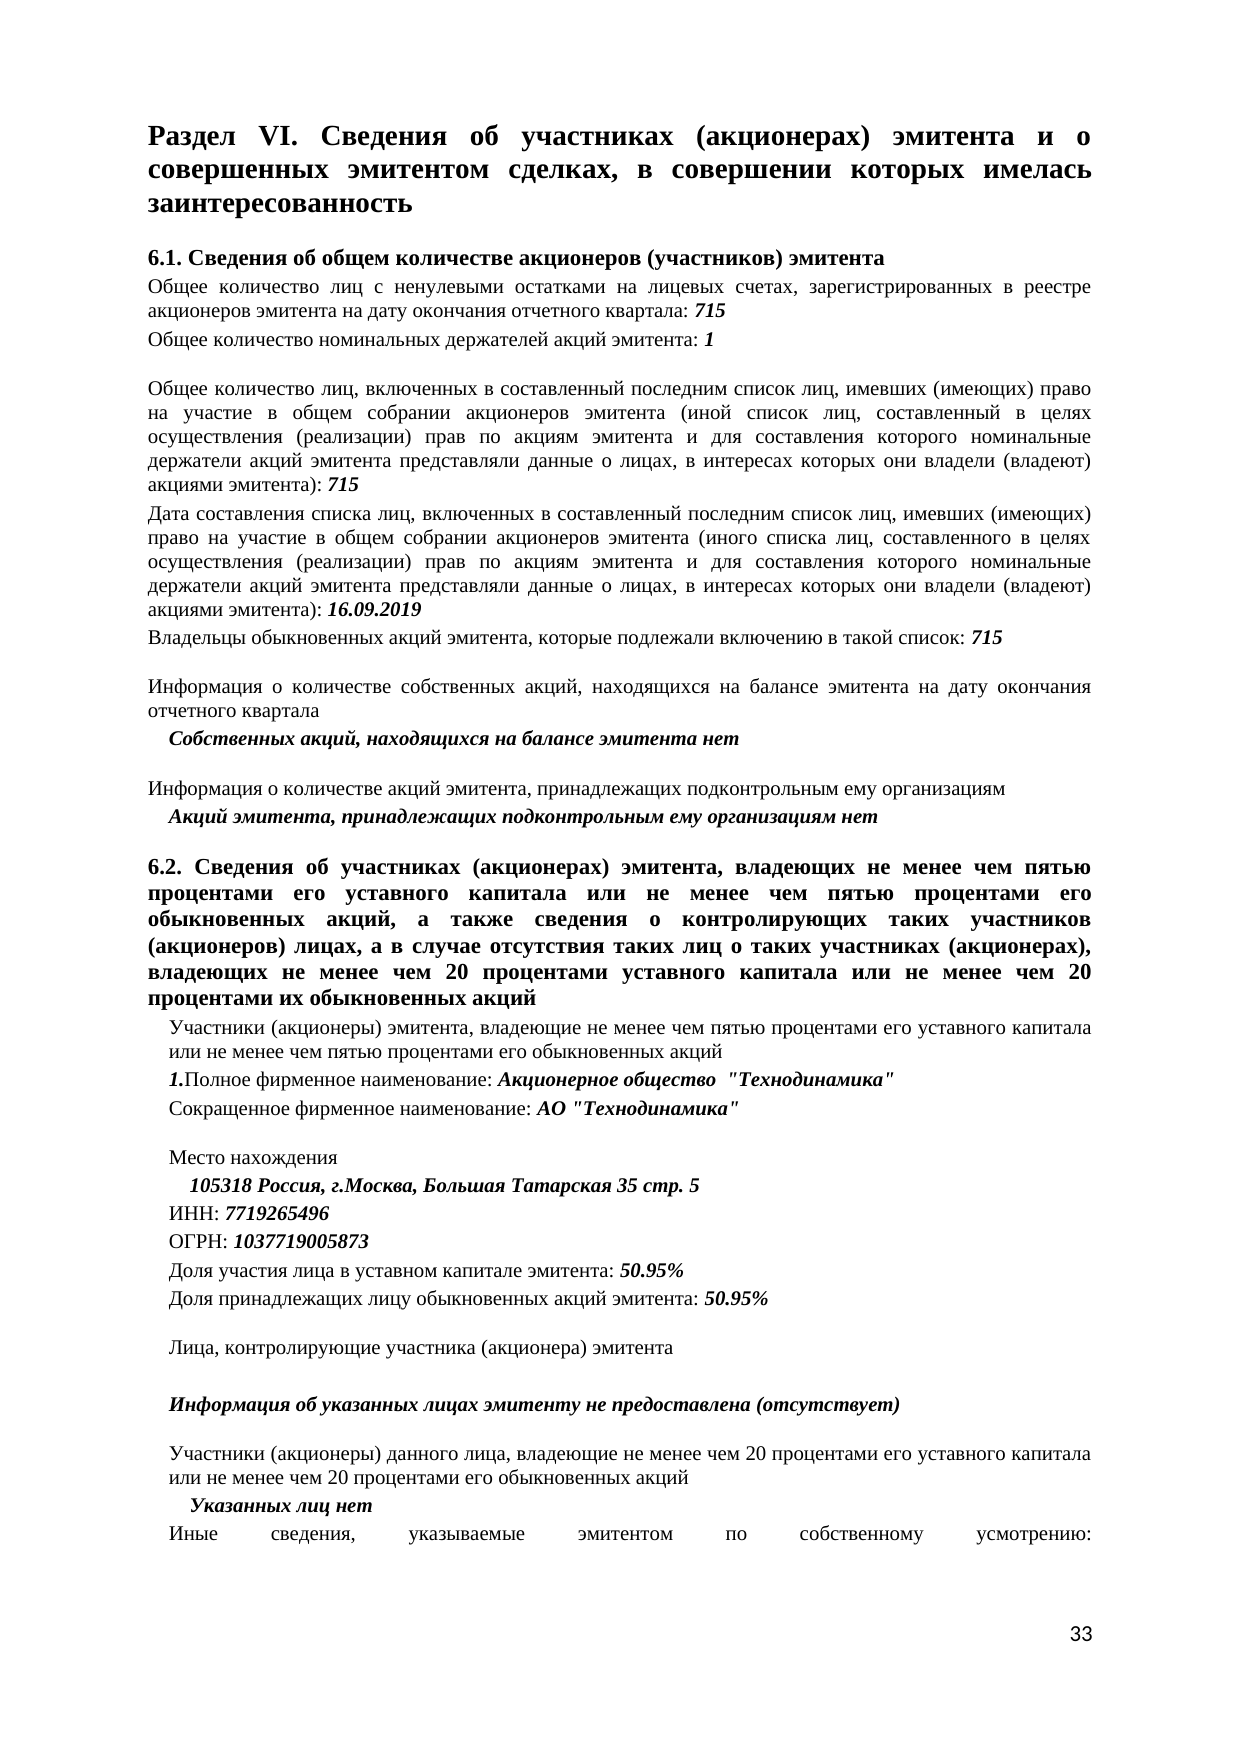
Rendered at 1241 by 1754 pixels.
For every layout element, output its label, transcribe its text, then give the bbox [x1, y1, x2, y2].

text Участники (акционеры) эмитента, владеющие не менее чем пятью процентами его уставного капитала или не менее чем пятью процентами его обыкновенных акций [168, 1015, 1092, 1063]
text Общее количество лиц с ненулевыми остатками на лицевых счетах, зарегистрированных в реестре акционеров эмитента на дату окончания отчетного квартала: 715 [148, 274, 1092, 322]
text Общее количество номинальных держателей акций эмитента: 1 [148, 327, 1092, 351]
text Владельцы обыкновенных акций эмитента, которые подлежали включению в такой список: 715 [148, 625, 1092, 649]
text Доля участия лица в уставном капитале эмитента: 50.95% [168, 1257, 1092, 1282]
text 6.1. Сведения об общем количестве акционеров (участников) эмитента [148, 244, 1092, 270]
text 105318 Россия, г.Москва, Большая Татарская 35 стр. 5 [189, 1173, 1092, 1197]
text Участники (акционеры) данного лица, владеющие не менее чем 20 процентами его уставного капитала или не менее чем 20 процентами его обыкновенных акций [168, 1441, 1092, 1489]
text Информация о количестве собственных акций, находящихся на балансе эмитента на дату окончания отчетного квартала [148, 674, 1092, 722]
text ОГРН: 1037719005873 [168, 1229, 1092, 1253]
text Информация об указанных лицах эмитенту не предоставлена (отсутствует) [168, 1392, 1092, 1416]
text Акций эмитента, принадлежащих подконтрольным ему организациям нет [168, 804, 1092, 828]
text 6.2. Сведения об участниках (акционерах) эмитента, владеющих не менее чем пятью процентами его уставного капитала или не менее чем пятью процентами его обыкновенных акций, а также сведения о контролирующих таких участников (акционеров) лицах, а в случае отсутствия таких лиц о таких участниках (акционерах), владеющих не менее чем 20 процентами уставного капитала или не менее чем 20 процентами их обыкновенных акций [148, 853, 1092, 1011]
text Доля принадлежащих лицу обыкновенных акций эмитента: 50.95% [168, 1286, 1092, 1310]
text Дата составления списка лиц, включенных в составленный последним список лиц, имевших (имеющих) право на участие в общем собрании акционеров эмитента (иного списка лиц, составленного в целях осуществления (реализации) прав по акциям эмитента и для составления которого номинальные держатели акций эмитента представляли данные о лицах, в интересах которых они владели (владеют) акциями эмитента): 16.09.2019 [148, 501, 1092, 621]
text Информация о количестве акций эмитента, принадлежащих подконтрольным ему организациям [148, 775, 1092, 799]
text Лица, контролирующие участника (акционера) эмитента [168, 1335, 1092, 1359]
text Собственных акций, находящихся на балансе эмитента нет [168, 726, 1092, 750]
text 1.Полное фирменное наименование: Акционерное общество "Технодинамика" [168, 1067, 1092, 1091]
text ИНН: 7719265496 [168, 1201, 1092, 1225]
text Указанных лиц нет [189, 1493, 1092, 1517]
text Иные сведения, указываемые эмитентом по собственному усмотрению: [168, 1521, 1092, 1573]
text Раздел VI. Сведения об участниках (акционерах) эмитента и о совершенных эмитентом сделках, в совершении которых имелась заинтересованность [148, 118, 1092, 219]
text Место нахождения [168, 1144, 1092, 1169]
text Общее количество лиц, включенных в составленный последним список лиц, имевших (имеющих) право на участие в общем собрании акционеров эмитента (иной список лиц, составленный в целях осуществления (реализации) прав по акциям эмитента и для составления которого номинальные держатели акций эмитента представляли данные о лицах, в интересах которых они владели (владеют) акциями эмитента): 715 [148, 376, 1092, 496]
text Сокращенное фирменное наименование: АО "Технодинамика" [168, 1096, 1092, 1119]
